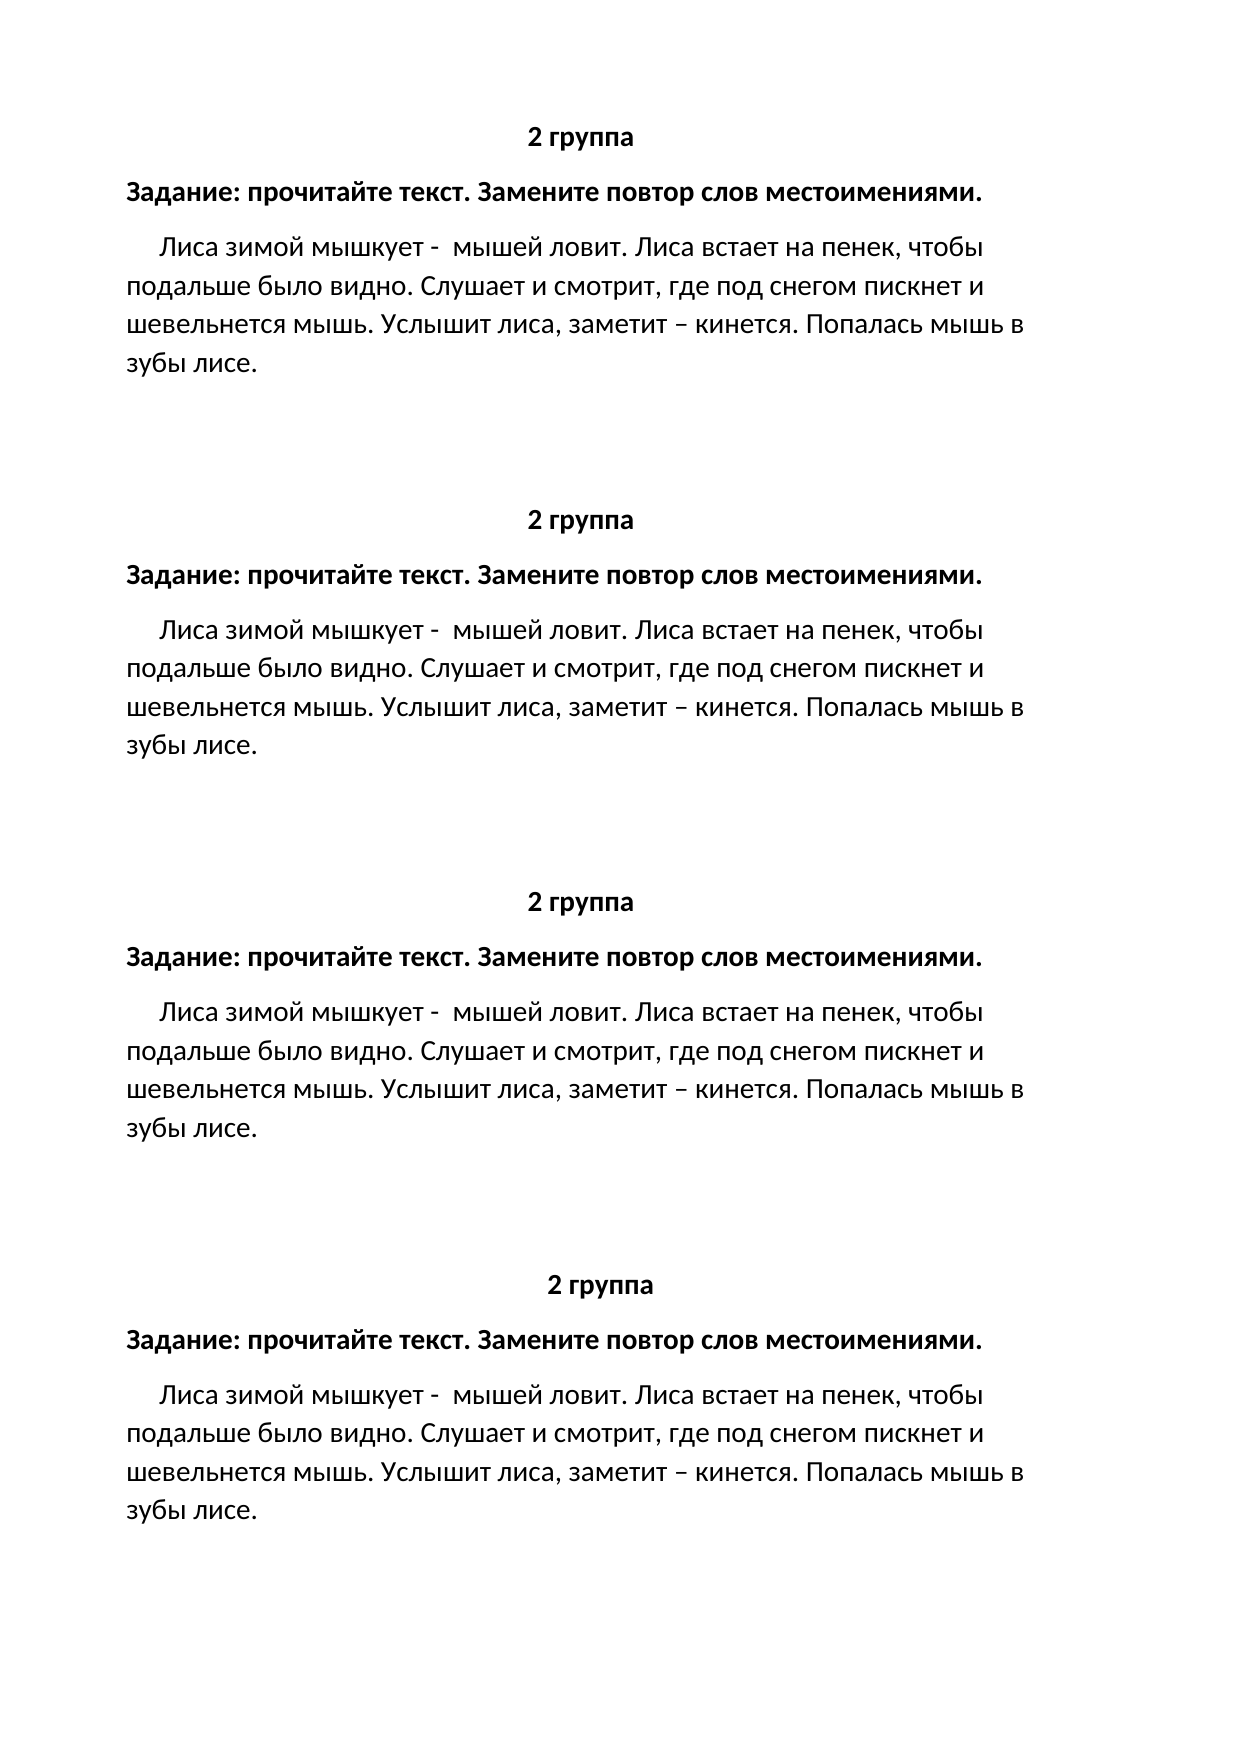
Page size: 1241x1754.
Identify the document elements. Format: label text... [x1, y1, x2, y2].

text Задание: прочитайте текст. Замените повтор слов местоимениями. [126, 173, 1063, 209]
text 2 группа [126, 1266, 1063, 1302]
text 2 группа [126, 118, 1063, 154]
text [126, 1376, 1063, 1527]
text Задание: прочитайте текст. Замените повтор слов местоимениями. [126, 938, 1063, 974]
text Задание: прочитайте текст. Замените повтор слов местоимениями. [126, 556, 1063, 591]
text 2 группа [126, 883, 1063, 919]
text 2 группа [126, 501, 1063, 536]
text Задание: прочитайте текст. Замените повтор слов местоимениями. [126, 1321, 1063, 1357]
